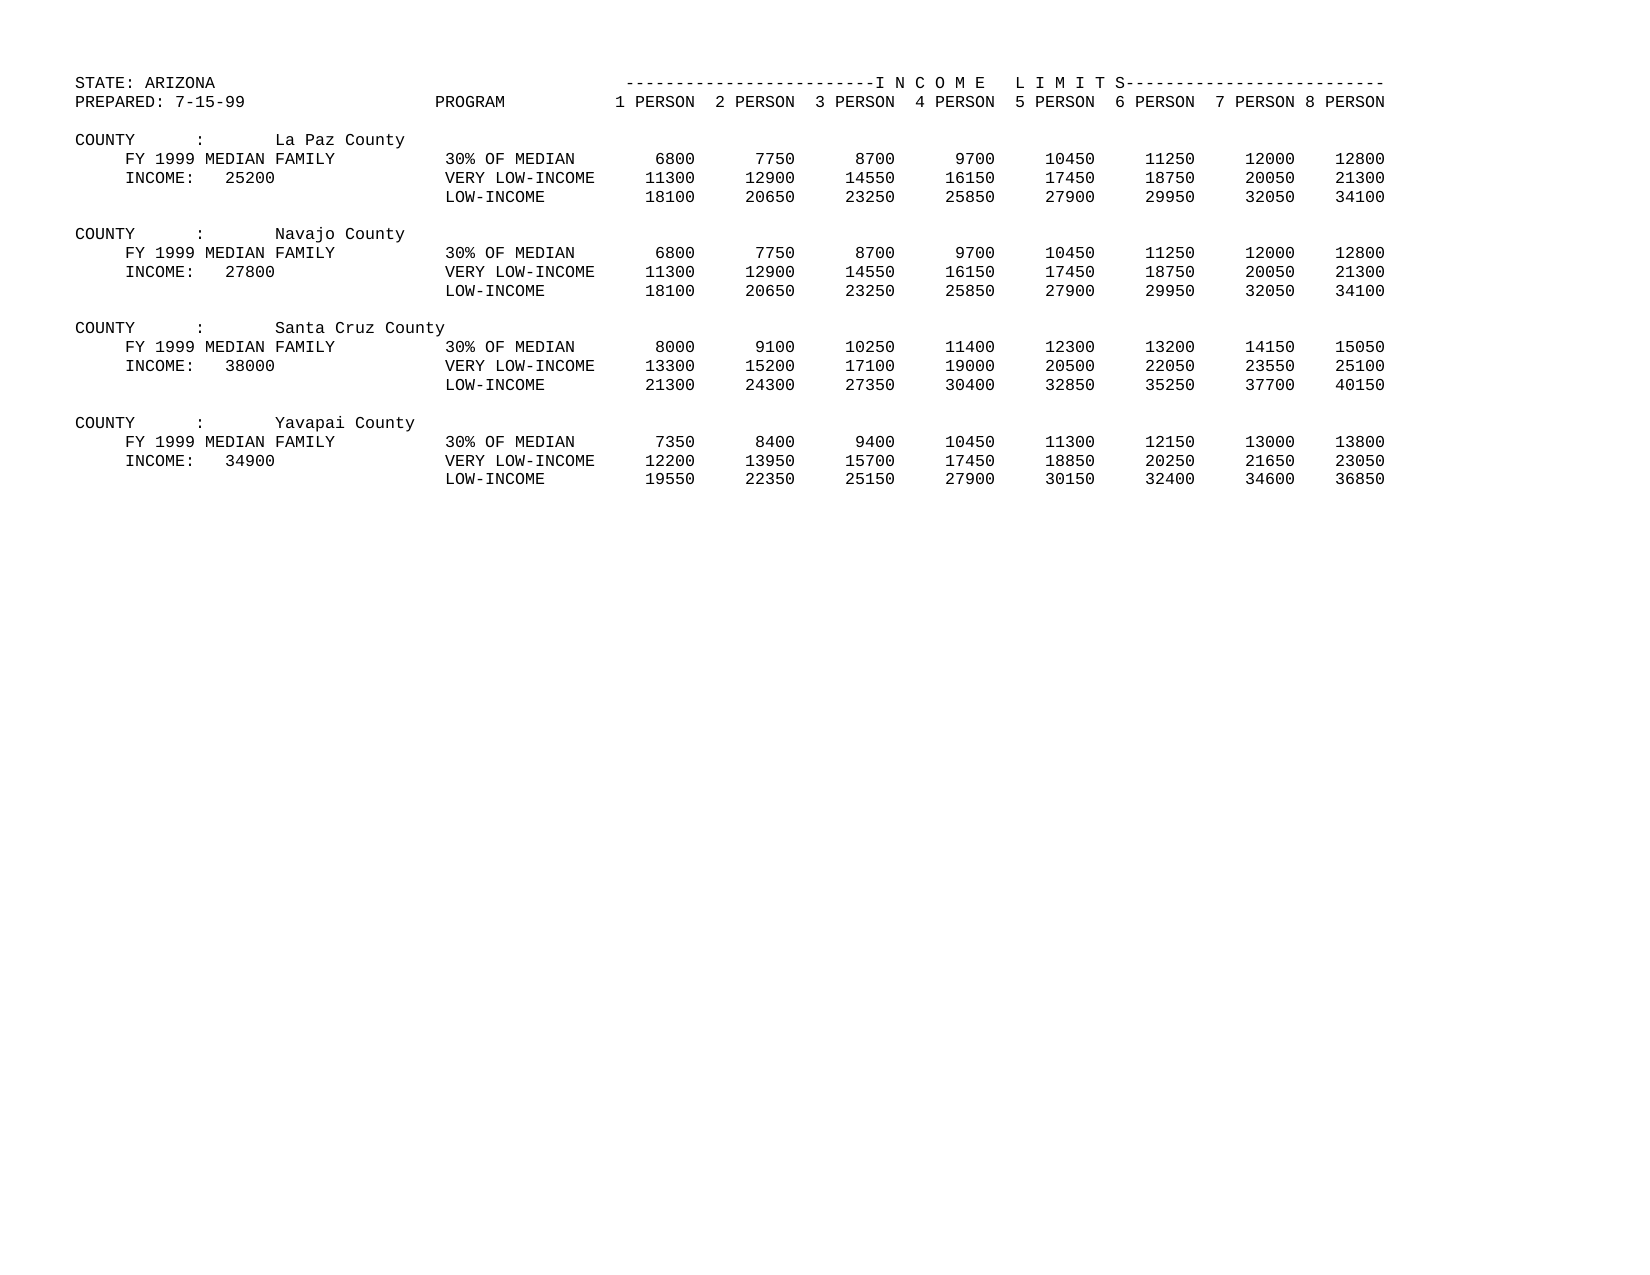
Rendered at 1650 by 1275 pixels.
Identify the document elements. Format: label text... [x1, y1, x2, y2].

text INCOME: 25200 VERY LOW-INCOME 11300 12900 14550 16150 17450 18750 20050 21300 [75, 169, 1575, 188]
text COUNTY : La Paz County [75, 132, 1575, 150]
text INCOME: 34900 VERY LOW-INCOME 12200 13950 15700 17450 18850 20250 21650 23050 [75, 452, 1575, 471]
text INCOME: 38000 VERY LOW-INCOME 13300 15200 17100 19000 20500 22050 23550 25100 [75, 358, 1575, 377]
text COUNTY : Navajo County [75, 226, 1575, 245]
text LOW-INCOME 18100 20650 23250 25850 27900 29950 32050 34100 [75, 282, 1575, 301]
text FY 1999 MEDIAN FAMILY 30% OF MEDIAN 6800 7750 8700 9700 10450 11250 12000 12800 [75, 150, 1575, 169]
text LOW-INCOME 21300 24300 27350 30400 32850 35250 37700 40150 [75, 377, 1575, 396]
text COUNTY : Yavapai County [75, 414, 1575, 433]
text FY 1999 MEDIAN FAMILY 30% OF MEDIAN 7350 8400 9400 10450 11300 12150 13000 13800 [75, 433, 1575, 452]
text FY 1999 MEDIAN FAMILY 30% OF MEDIAN 8000 9100 10250 11400 12300 13200 14150 15050 [75, 339, 1575, 358]
text PREPARED: 7-15-99 PROGRAM 1 PERSON 2 PERSON 3 PERSON 4 PERSON 5 PERSON 6 PERSON 7 PERSON 8 PERSON [75, 94, 1575, 113]
text LOW-INCOME 18100 20650 23250 25850 27900 29950 32050 34100 [75, 188, 1575, 207]
text FY 1999 MEDIAN FAMILY 30% OF MEDIAN 6800 7750 8700 9700 10450 11250 12000 12800 [75, 245, 1575, 263]
text INCOME: 27800 VERY LOW-INCOME 11300 12900 14550 16150 17450 18750 20050 21300 [75, 263, 1575, 282]
text LOW-INCOME 19550 22350 25150 27900 30150 32400 34600 36850 [75, 471, 1575, 490]
text STATE: ARIZONA -------------------------I N C O M E L I M I T S-------------------------- [75, 75, 1575, 94]
text COUNTY : Santa Cruz County [75, 320, 1575, 339]
